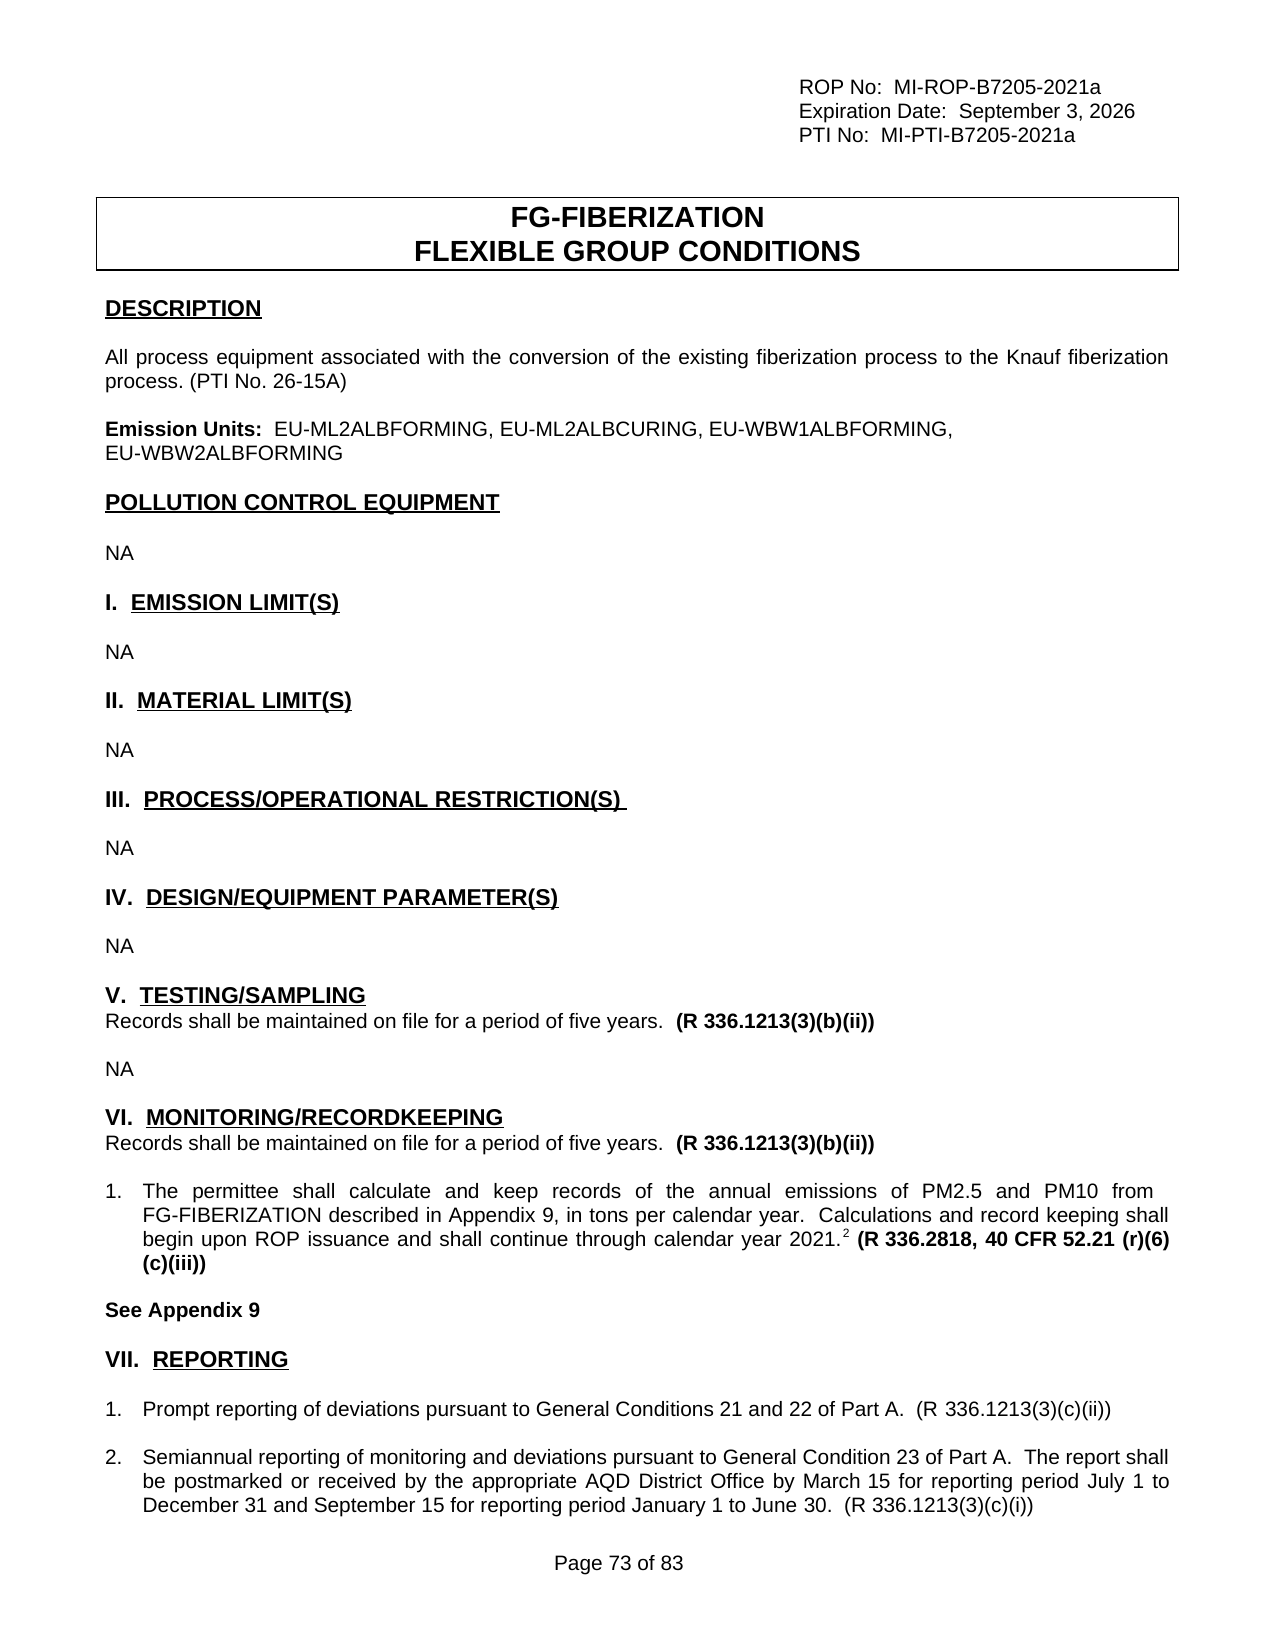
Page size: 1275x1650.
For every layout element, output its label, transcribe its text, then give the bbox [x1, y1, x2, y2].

text NA [105, 639, 1170, 663]
text Records shall be maintained on file for a period of five years. (R 336.1213(3)(b)(ii)) [105, 1008, 1170, 1032]
text EU-WBW2ALBFORMING [105, 441, 1170, 464]
text NA [105, 1056, 1170, 1080]
text Emission Units: EU-ML2ALBFORMING, EU-ML2ALBCURING, EU-WBW1ALBFORMING, [105, 417, 1170, 441]
text III. PROCESS/OPERATIONAL RESTRICTION(S) [105, 786, 1170, 812]
text NA [105, 738, 1170, 762]
text See Appendix 9 [105, 1298, 1170, 1322]
text II. MATERIAL LIMIT(S) [105, 687, 1170, 714]
text Records shall be maintained on file for a period of five years. (R 336.1213(3)(b)(ii)) [105, 1131, 1170, 1154]
text IV. DESIGN/EQUIPMENT PARAMETER(S) [105, 884, 1170, 910]
text DESCRIPTION [105, 294, 1170, 321]
text 1. Prompt reporting of deviations pursuant to General Conditions 21 and 22 of Part A. (R 336.1213(3)(c)(ii)) [105, 1397, 1170, 1421]
list The permittee shall calculate and keep records of the annual emissions of PM2.5 and PM10 from FG-FIBERIZATION described in Appendix 9, in tons per calendar year. Calculations and record keeping shall begin upon ROP issuance and shall continue through calendar year 2021.2 (R 336.2818, 40 CFR 52.21 (r)(6)(c)(iii)) [105, 1178, 1170, 1274]
text VI. MONITORING/RECORDKEEPING [105, 1104, 1170, 1131]
text FLEXIBLE GROUP CONDITIONS [97, 231, 1178, 269]
text NA [105, 934, 1170, 958]
list Semiannual reporting of monitoring and deviations pursuant to General Condition 23 of Part A. The report shall be postmarked or received by the appropriate AQD District Office by March 15 for reporting period July 1 to December 31 and September 15 for reporting period January 1 to June 30. (R 336.1213(3)(c)(i)) [105, 1444, 1170, 1516]
text V. TESTING/SAMPLING [105, 982, 1170, 1008]
text VII. REPORTING [105, 1346, 1170, 1373]
text NA [105, 836, 1170, 860]
text All process equipment associated with the conversion of the existing fiberization process to the Knauf fiberization process. (PTI No. 26-15A) [105, 345, 1170, 393]
subtitle FG-FIBERIZATION [97, 198, 1178, 231]
text NA [105, 541, 1170, 565]
text POLLUTION CONTROL EQUIPMENT [105, 488, 1170, 515]
text I. EMISSION LIMIT(S) [105, 589, 1170, 616]
